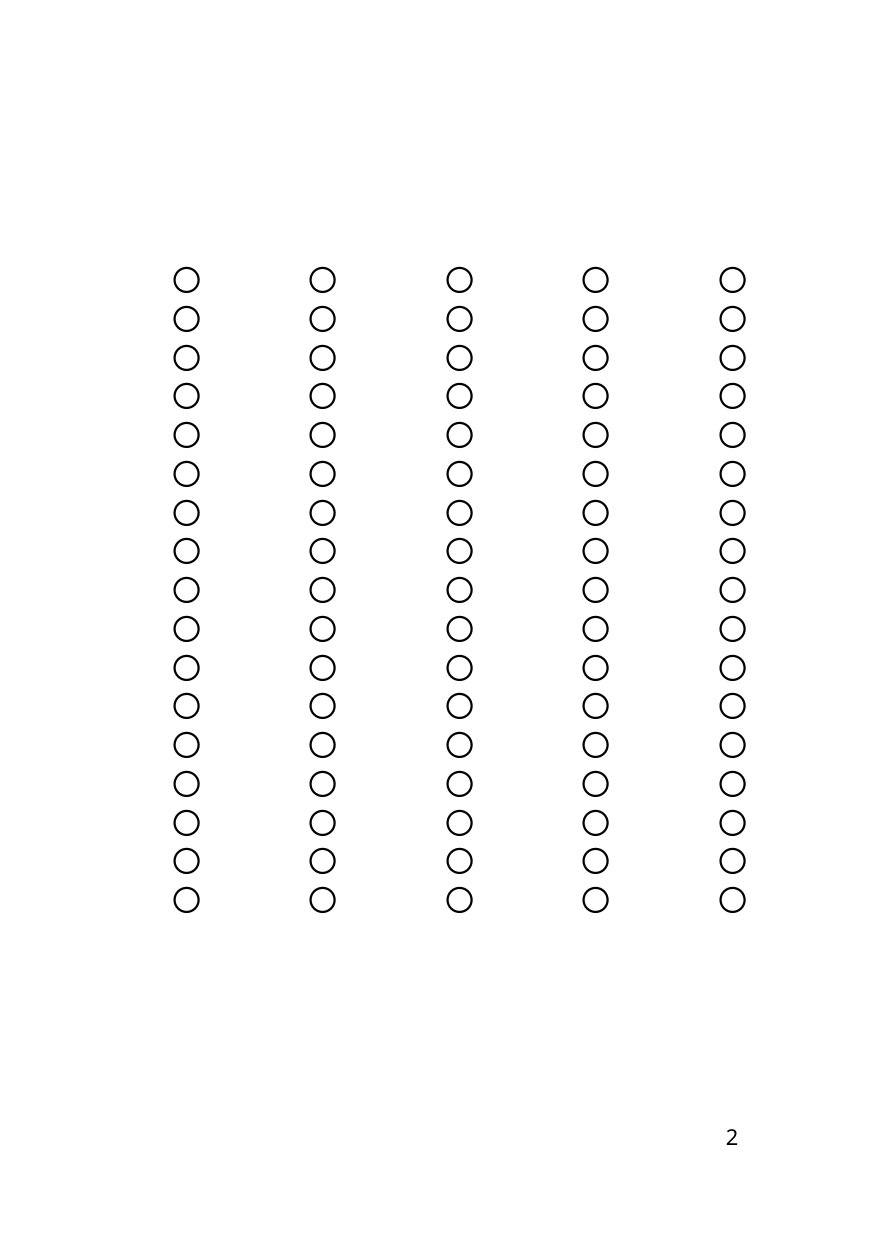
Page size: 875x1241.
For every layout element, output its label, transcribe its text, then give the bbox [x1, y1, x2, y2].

text 〇〇〇〇〇〇〇〇〇〇〇〇〇〇〇〇〇 [559, 266, 633, 915]
text 〇〇〇〇〇〇〇〇〇〇〇〇〇〇〇〇〇 [696, 266, 770, 915]
text 〇〇〇〇〇〇〇〇〇〇〇〇〇〇〇〇〇 [423, 266, 497, 915]
text 〇〇〇〇〇〇〇〇〇〇〇〇〇〇〇〇〇 [150, 266, 224, 915]
text 〇〇〇〇〇〇〇〇〇〇〇〇〇〇〇〇〇 [286, 266, 360, 915]
